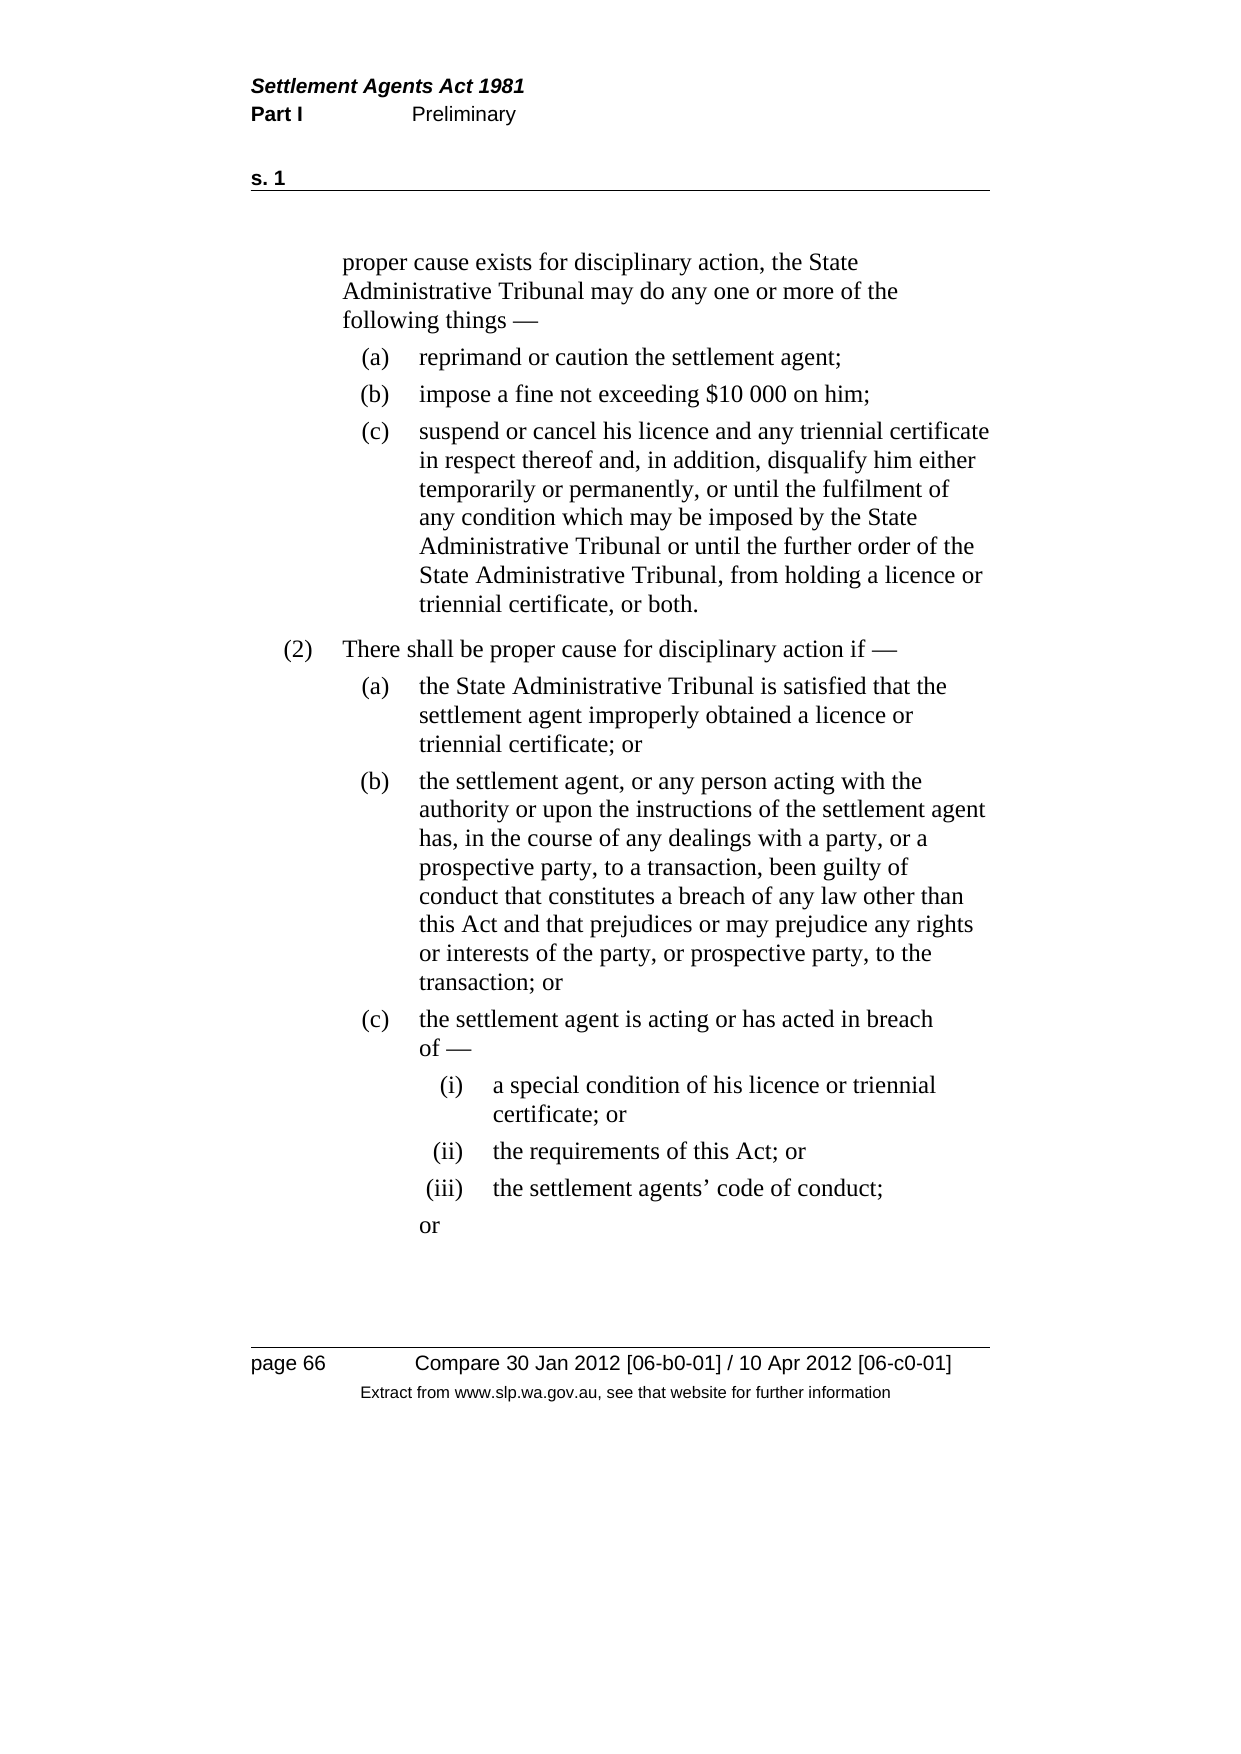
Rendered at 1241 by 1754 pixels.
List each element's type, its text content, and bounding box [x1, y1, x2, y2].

text (2) There shall be proper cause for disciplinary action if — [251, 634, 990, 663]
text or [251, 1210, 990, 1239]
text (a) the State Administrative Tribunal is satisfied that the settlement agent improperly obtained a licence or triennial certificate; or [251, 671, 990, 757]
text (c) the settlement agent is acting or has acted in breach of — [251, 1004, 990, 1062]
text (a) reprimand or caution the settlement agent; [251, 342, 990, 371]
text (iii) the settlement agents’ code of conduct; [251, 1173, 990, 1202]
text (b) the settlement agent, or any person acting with the authority or upon the instructions of the settlement agent has, in the course of any dealings with a party, or a prospective party, to a transaction, been guilty of conduct that constitutes a breach of any law other than this Act and that prejudices or may prejudice any rights or interests of the party, or prospective party, to the transaction; or [251, 766, 990, 996]
text (i) a special condition of his licence or triennial certificate; or [251, 1070, 990, 1127]
text (c) suspend or cancel his licence and any triennial certificate in respect thereof and, in addition, disqualify him either temporarily or permanently, or until the fulfilment of any condition which may be imposed by the State Administrative Tribunal or until the further order of the State Administrative Tribunal, from holding a licence or triennial certificate, or both. [251, 416, 990, 617]
text (ii) the requirements of this Act; or [251, 1136, 990, 1164]
text (b) impose a fine not exceeding $10 000 on him; [251, 379, 990, 408]
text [251, 247, 990, 334]
